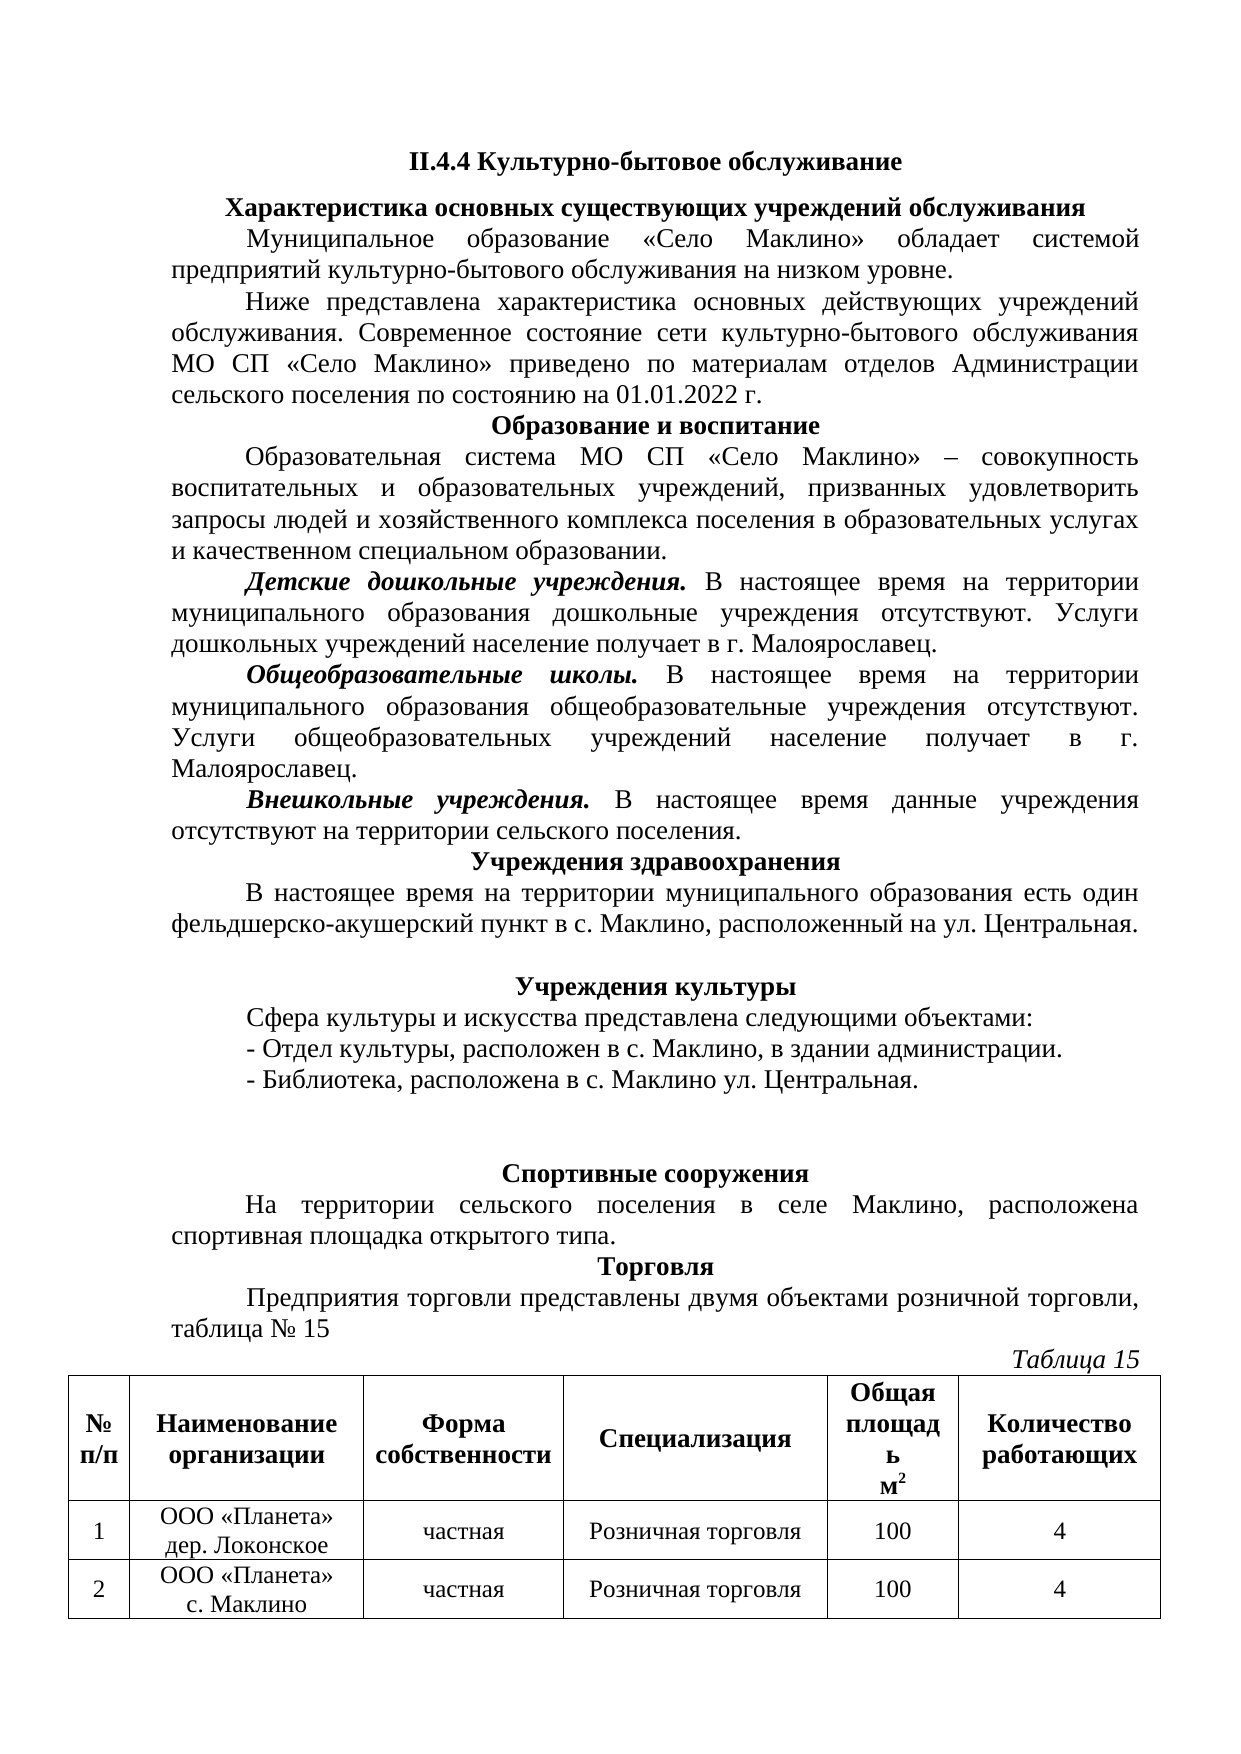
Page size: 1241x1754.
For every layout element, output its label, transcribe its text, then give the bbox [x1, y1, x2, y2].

title Образование и воспитание [171, 409, 1140, 440]
table_cell Розничная торговля [564, 1560, 827, 1617]
title Учреждения культуры [171, 970, 1140, 1001]
text Таблица 15 [171, 1344, 1140, 1375]
table_header Наименование организации [130, 1376, 363, 1500]
title Характеристика основных существующих учреждений обслуживания [171, 191, 1140, 222]
text Предприятия торговли представлены двумя объектами розничной торговли, таблица № 15 [171, 1281, 1140, 1344]
text В настоящее время на территории муниципального образования есть один фельдшерско-акушерский пункт в с. Маклино, расположенный на ул. Центральная. [171, 876, 1140, 939]
subtitle II.4.4 Культурно-бытовое обслуживание [171, 144, 1140, 176]
table_cell ООО «Планета» с. Маклино [130, 1560, 363, 1617]
text Общеобразовательные школы. В настоящее время на территории муниципального образования общеобразовательные учреждения отсутствуют. Услуги общеобразовательных учреждений население получает в г. Малоярославец. [171, 658, 1140, 783]
text - Библиотека, расположена в с. Маклино ул. Центральная. [171, 1063, 1140, 1094]
text Ниже представлена характеристика основных действующих учреждений обслуживания. Современное состояние сети культурно-бытового обслуживания МО СП «Село Маклино» приведено по материалам отделов Администрации сельского поселения по состоянию на 01.01.2022 г. [171, 285, 1140, 409]
title Торговля [171, 1250, 1140, 1281]
table_header № п/п [69, 1376, 129, 1500]
table_cell ООО «Планета» дер. Локонское [130, 1501, 363, 1559]
table_cell 100 [828, 1501, 958, 1559]
table_cell частная [364, 1501, 563, 1559]
text На территории сельского поселения в селе Маклино, расположена спортивная площадка открытого типа. [171, 1188, 1140, 1250]
table_header Форма собственности [364, 1376, 563, 1500]
table_cell 4 [959, 1560, 1160, 1617]
table_cell 2 [69, 1560, 129, 1617]
text Сфера культуры и искусства представлена следующими объектами: [171, 1001, 1140, 1032]
text Внешкольные учреждения. В настоящее время данные учреждения отсутствуют на территории сельского поселения. [171, 783, 1140, 845]
title Учреждения здравоохранения [171, 845, 1140, 876]
table_cell 1 [69, 1501, 129, 1559]
text Образовательная система МО СП «Село Маклино» – совокупность воспитательных и образовательных учреждений, призванных удовлетворить запросы людей и хозяйственного комплекса поселения в образовательных услугах и качественном специальном образовании. [171, 440, 1140, 565]
title Спортивные сооружения [171, 1157, 1140, 1188]
table_cell Розничная торговля [564, 1501, 827, 1559]
table_cell частная [364, 1560, 563, 1617]
table_cell 100 [828, 1560, 958, 1617]
text - Отдел культуры, расположен в с. Маклино, в здании администрации. [171, 1032, 1140, 1063]
text Муниципальное образование «Село Маклино» обладает системой предприятий культурно-бытового обслуживания на низком уровне. [171, 222, 1140, 285]
table_cell 4 [959, 1501, 1160, 1559]
table_header Специализация [564, 1376, 827, 1500]
table_header Количество работающих [959, 1376, 1160, 1500]
text Детские дошкольные учреждения. В настоящее время на территории муниципального образования дошкольные учреждения отсутствуют. Услуги дошкольных учреждений население получает в г. Малоярославец. [171, 565, 1140, 658]
table_header Общая площадь м2 [828, 1376, 958, 1500]
